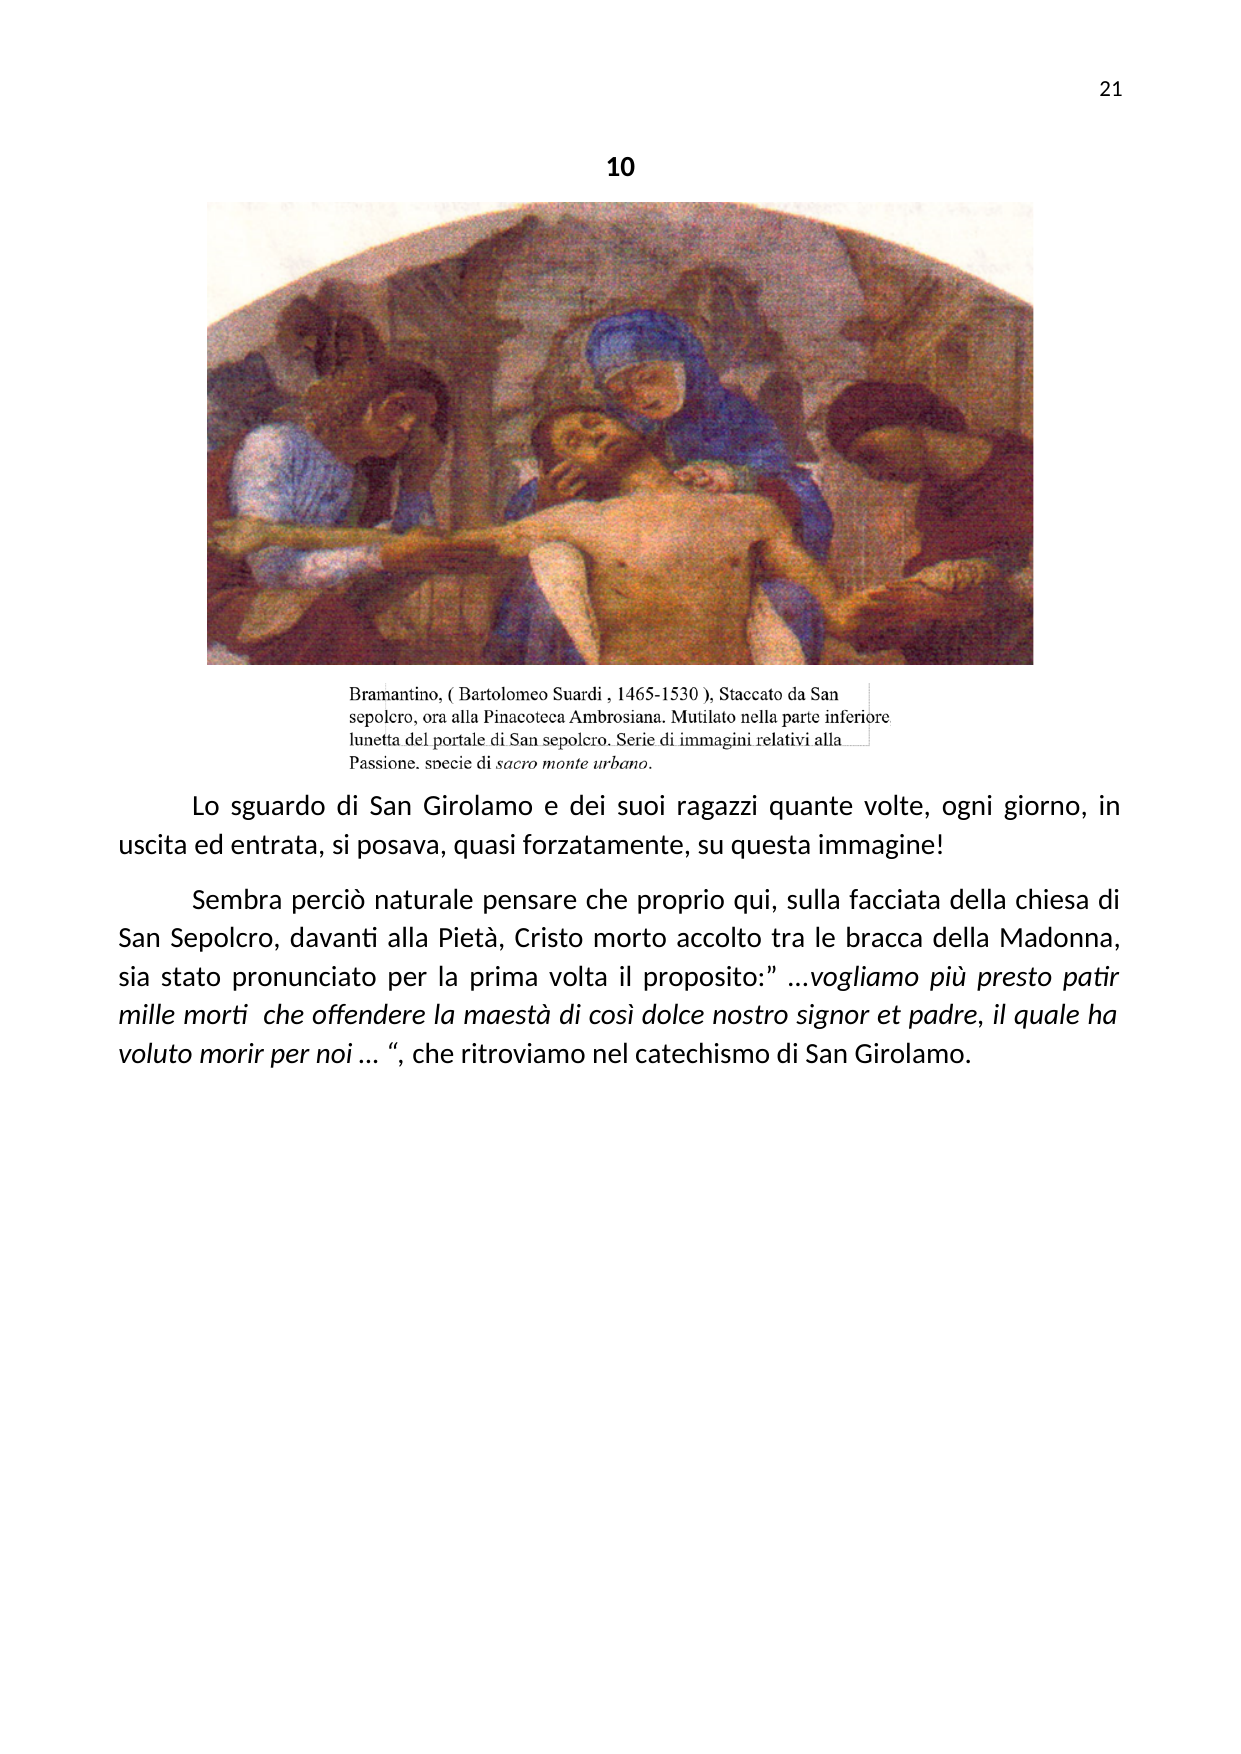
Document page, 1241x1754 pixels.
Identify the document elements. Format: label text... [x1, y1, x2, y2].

text Lo sguardo di San Girolamo e dei suoi ragazzi quante volte, ogni giorno, in uscita ed entrata, si posava, quasi forzatamente, su questa immagine! [118, 787, 1122, 861]
picture [207, 202, 1034, 665]
text Sembra perciò naturale pensare che proprio qui, sulla facciata della chiesa di San Sepolcro, davanti alla Pietà, Cristo morto accolto tra le bracca della Madonna, sia stato pronunciato per la prima volta il proposito:” …vogliamo più presto patir mille morti che offendere la maestà di così dolce nostro signor et padre, il quale ha voluto morir per noi … “, che ritroviamo nel catechismo di San Girolamo. [118, 881, 1122, 1070]
picture [349, 683, 891, 769]
text 10 [118, 148, 1122, 183]
